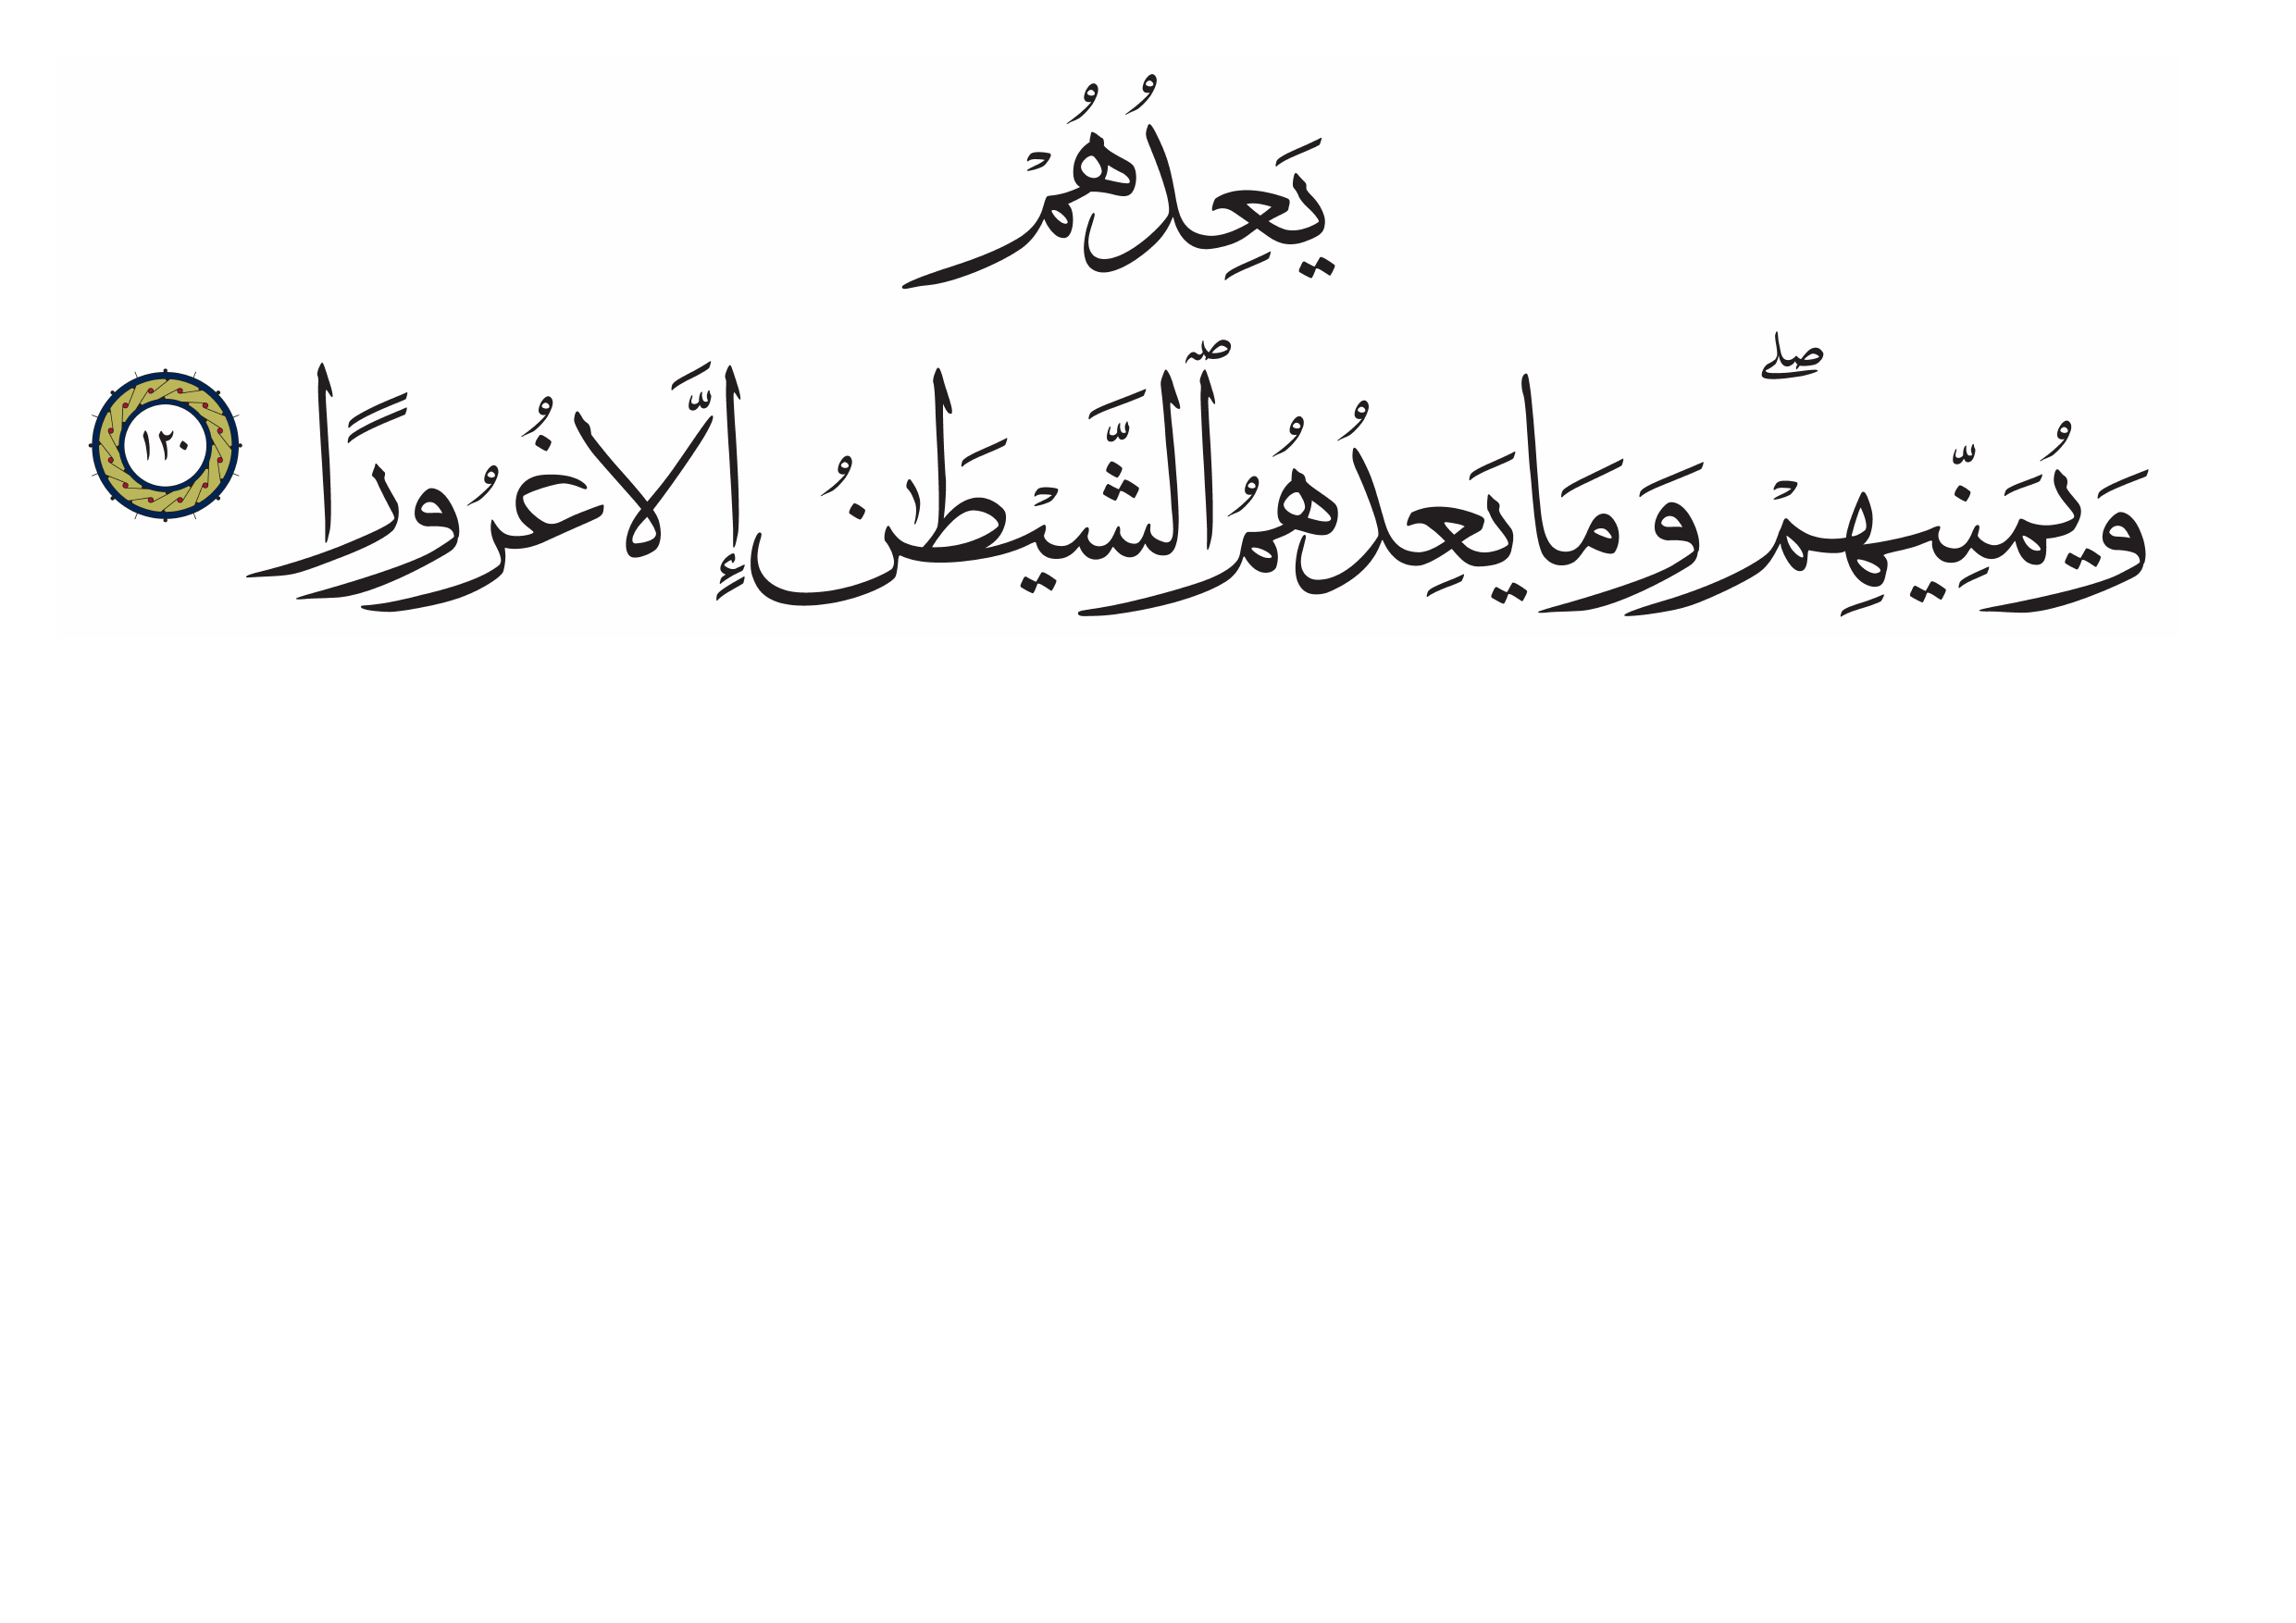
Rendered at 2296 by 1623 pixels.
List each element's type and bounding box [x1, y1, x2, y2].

picture [57, 57, 2179, 638]
